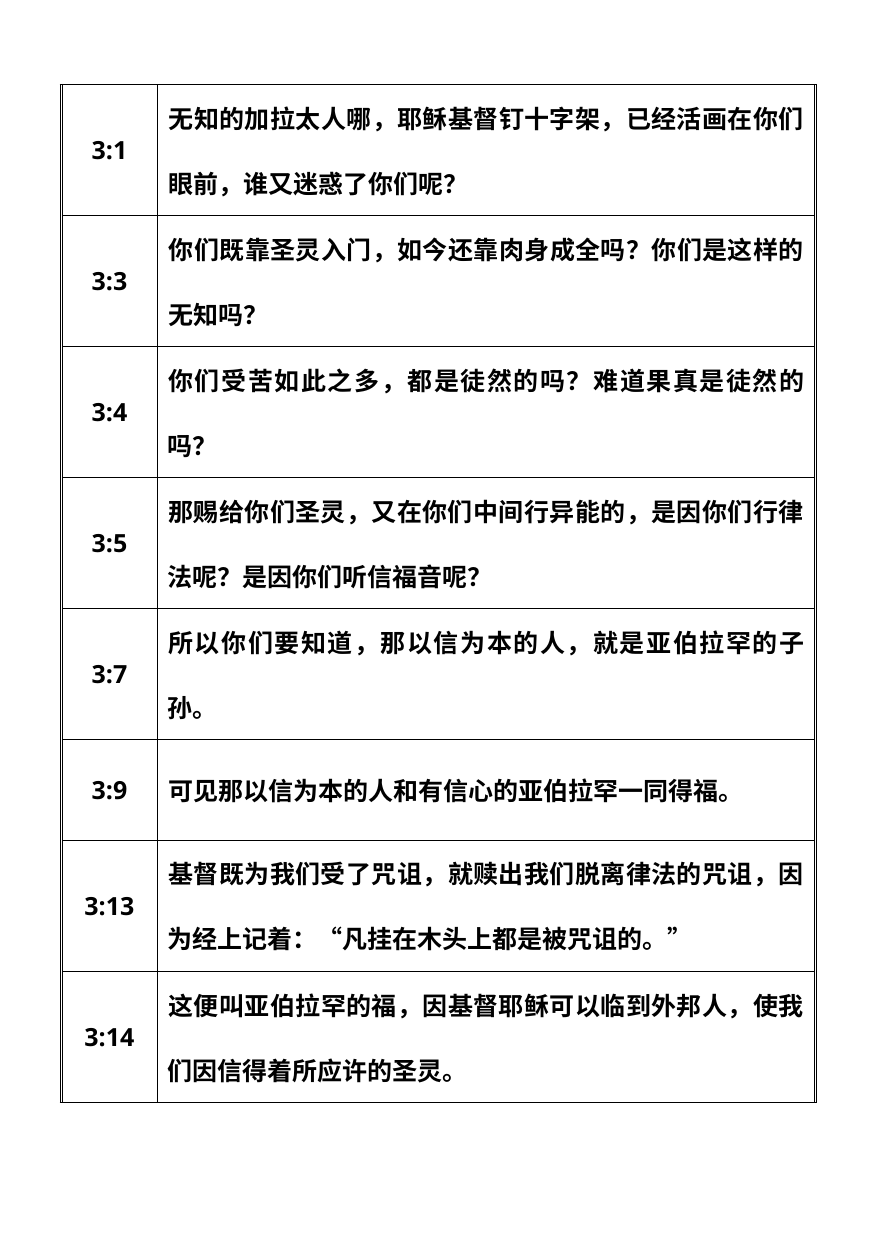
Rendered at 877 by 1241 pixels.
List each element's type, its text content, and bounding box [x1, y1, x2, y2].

table_cell 基督既为我们受了咒诅，就赎出我们脱离律法的咒诅，因为经上记着：“凡挂在木头上都是被咒诅的。” [158, 841, 814, 971]
table_cell 3:14 [63, 972, 157, 1102]
table_cell 3:1 [63, 85, 157, 215]
table_cell 3:13 [63, 841, 157, 971]
table_cell 无知的加拉太人哪，耶稣基督钉十字架，已经活画在你们眼前，谁又迷惑了你们呢？ [158, 85, 814, 215]
table_cell 所以你们要知道，那以信为本的人，就是亚伯拉罕的子孙。 [158, 609, 814, 739]
table_cell 那赐给你们圣灵，又在你们中间行异能的，是因你们行律法呢？是因你们听信福音呢？ [158, 478, 814, 608]
table_cell 3:9 [63, 740, 157, 839]
table_cell 你们既靠圣灵入门，如今还靠肉身成全吗？你们是这样的无知吗？ [158, 216, 814, 346]
table_cell 3:3 [63, 216, 157, 346]
table_cell 3:7 [63, 609, 157, 739]
table_cell 3:4 [63, 347, 157, 477]
table_cell 这便叫亚伯拉罕的福，因基督耶稣可以临到外邦人，使我们因信得着所应许的圣灵。 [158, 972, 814, 1102]
table_cell 可见那以信为本的人和有信心的亚伯拉罕一同得福。 [158, 740, 814, 839]
table_cell 3:5 [63, 478, 157, 608]
table_cell 你们受苦如此之多，都是徒然的吗？难道果真是徒然的吗？ [158, 347, 814, 477]
